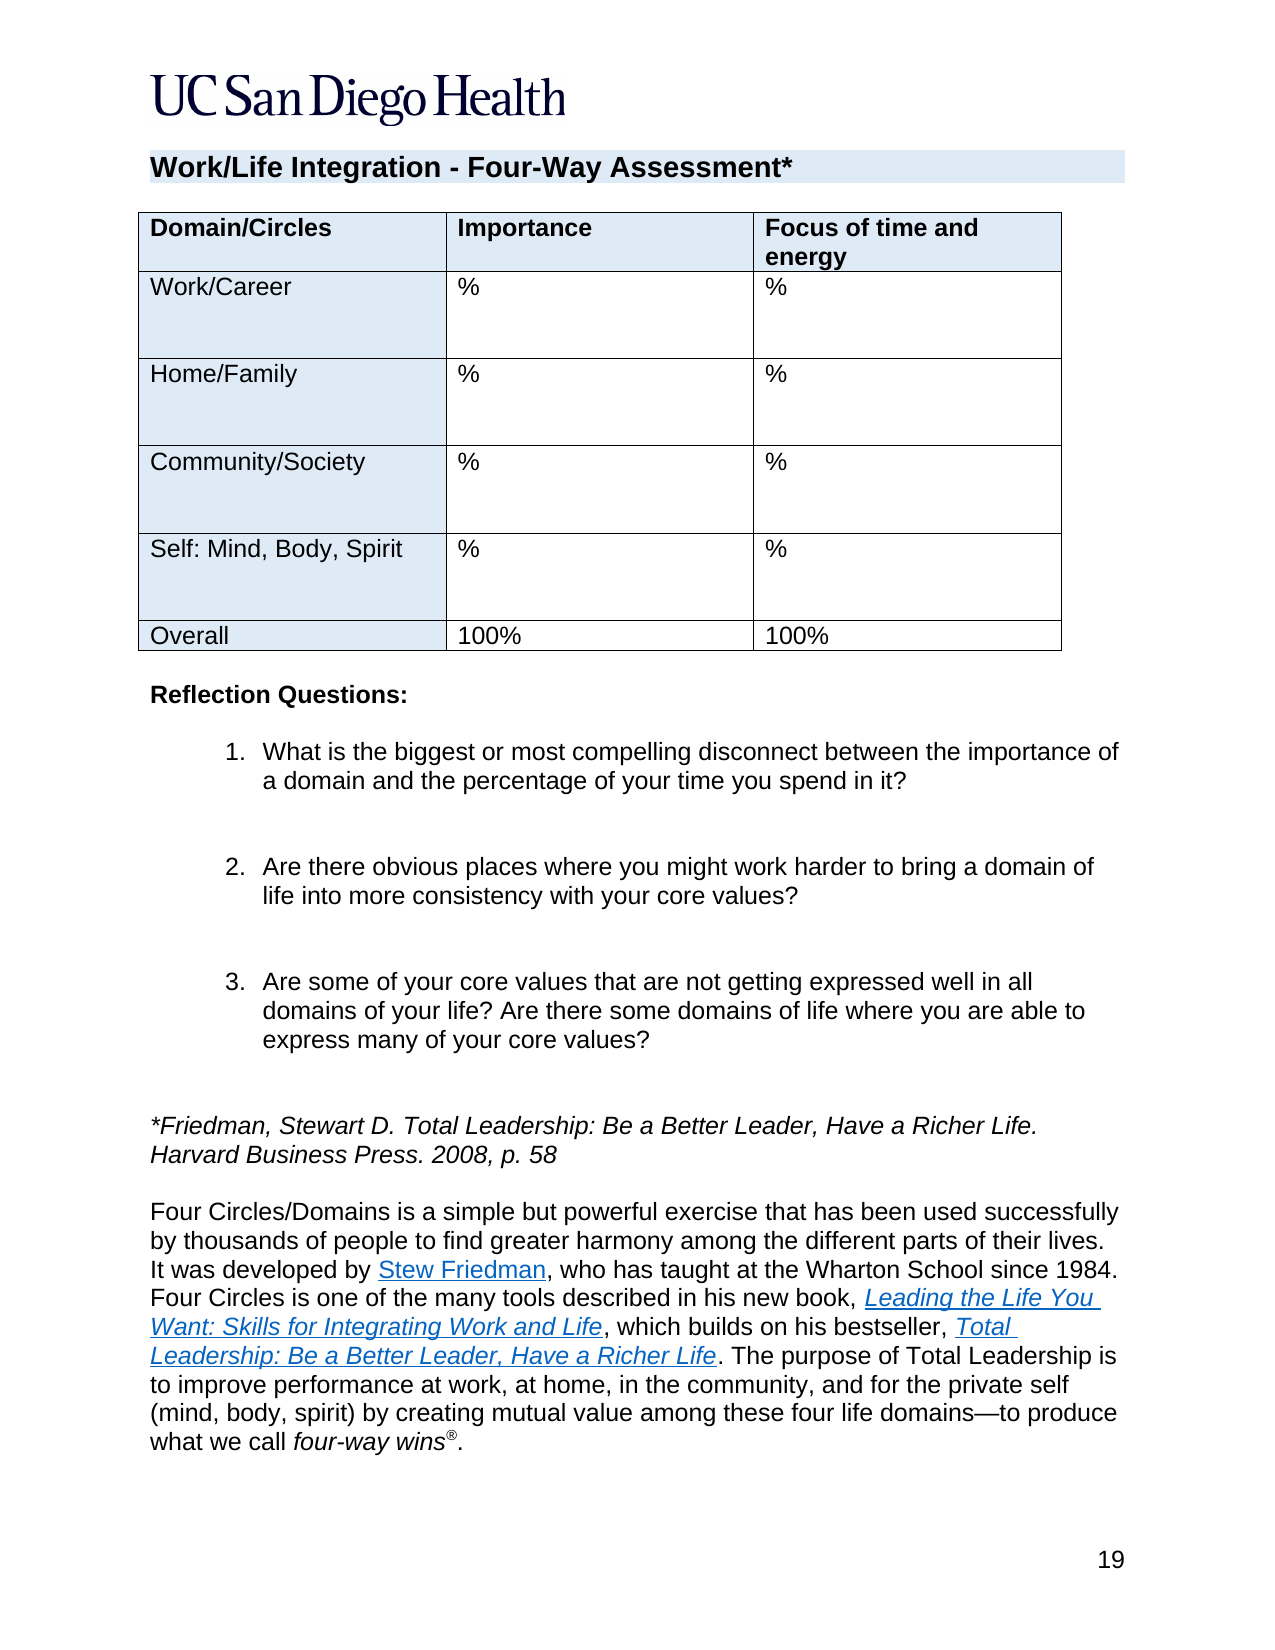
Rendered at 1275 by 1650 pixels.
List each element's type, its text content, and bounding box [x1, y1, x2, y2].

table_header Importance [447, 213, 753, 271]
list Are some of your core values that are not getting expressed well in all domains of your life? Are there some domains of life where you are able to express many of your core values? [225, 967, 1125, 1053]
table_cell 100% [447, 621, 753, 650]
text Reflection Questions: [150, 679, 1125, 708]
list What is the biggest or most compelling disconnect between the importance of a domain and the percentage of your time you spend in it? [225, 737, 1125, 794]
text Four Circles/Domains is a simple but powerful exercise that has been used successfully by thousands of people to find greater harmony among the different parts of their lives. It was developed by Stew Friedman, who has taught at the Wharton School since 1984. Four Circles is one of the many tools described in his new book, Leading the Life You Want: Skills for Integrating Work and Life, which builds on his bestseller, Total Leadership: Be a Better Leader, Have a Richer Life. The purpose of Total Leadership is to improve performance at work, at home, in the community, and for the private self (mind, body, spirit) by creating mutual value among these four life domains—to produce what we call four-way wins®. [150, 1197, 1125, 1456]
table_cell Community/Society [139, 446, 446, 533]
table_header Focus of time and energy [754, 213, 1061, 271]
list Are there obvious places where you might work harder to bring a domain of life into more consistency with your core values? [225, 852, 1125, 909]
picture [150, 75, 565, 126]
table_cell % [754, 446, 1061, 533]
table_cell Self: Mind, Body, Spirit [139, 534, 446, 620]
text *Friedman, Stewart D. Total Leadership: Be a Better Leader, Have a Richer Life. Harvard Business Press. 2008, p. 58 [150, 1111, 1125, 1168]
table_cell % [447, 534, 753, 620]
table_cell % [754, 272, 1061, 358]
table_cell % [754, 534, 1061, 620]
table_cell % [447, 359, 753, 445]
table_cell Home/Family [139, 359, 446, 445]
table_cell Work/Career [139, 272, 446, 358]
table_header Domain/Circles [139, 213, 446, 271]
text Work/Life Integration - Four-Way Assessment* [150, 150, 1125, 183]
table_cell Overall [139, 621, 446, 650]
table_cell % [447, 446, 753, 533]
table_cell 100% [754, 621, 1061, 650]
table_cell % [754, 359, 1061, 445]
table_cell % [447, 272, 753, 358]
